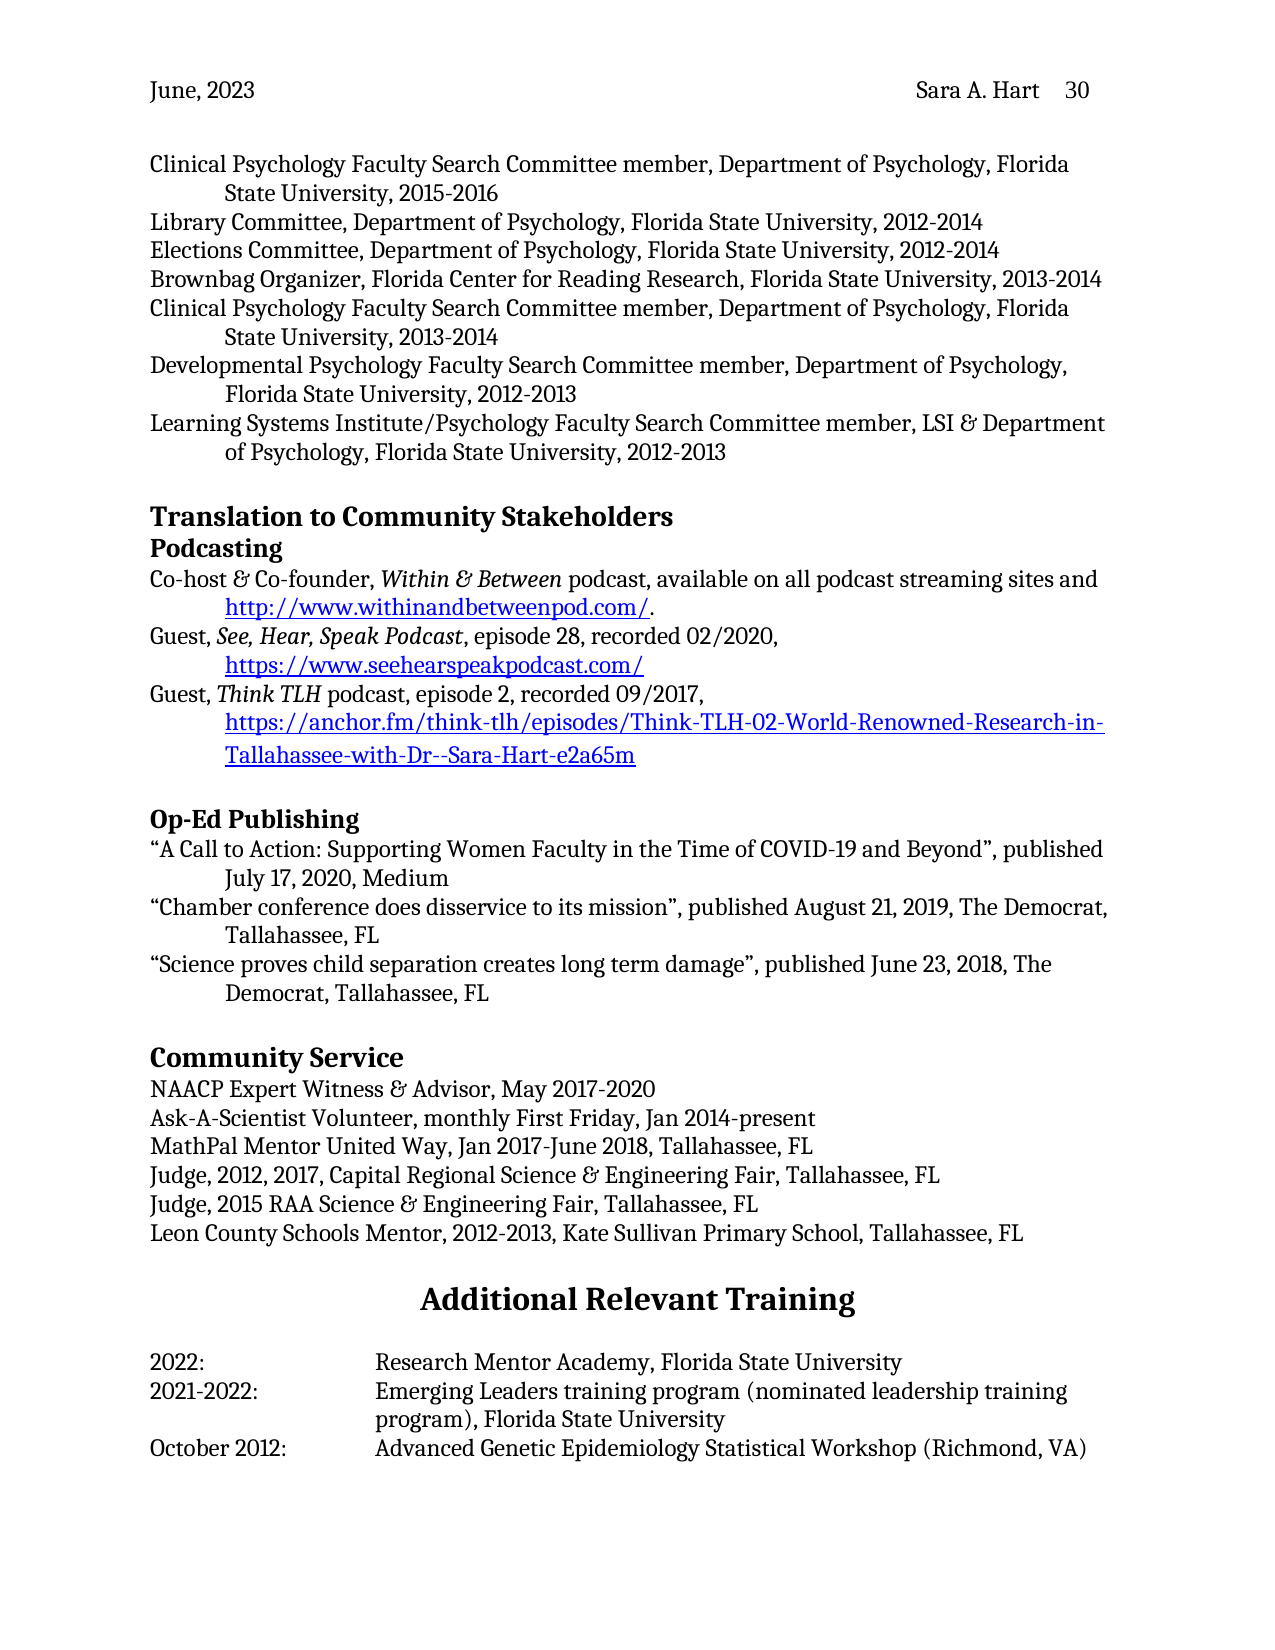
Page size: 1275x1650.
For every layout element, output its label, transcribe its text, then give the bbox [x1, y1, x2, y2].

text Leon County Schools Mentor, 2012-2013, Kate Sullivan Primary School, Tallahassee, FL [150, 1218, 1125, 1247]
text 2022: Research Mentor Academy, Florida State University [150, 1348, 1125, 1377]
text Guest, Think TLH podcast, episode 2, recorded 09/2017, https://anchor.fm/think-tlh/episodes/Think-TLH-02-World-Renowned-Research-in-Tallahassee-with-Dr--Sara-Hart-e2a65m [150, 679, 1125, 771]
text October 2012: Advanced Genetic Epidemiology Statistical Workshop (Richmond, VA) [150, 1434, 1125, 1463]
text Judge, 2012, 2017, Capital Regional Science & Engineering Fair, Tallahassee, FL [150, 1161, 1125, 1190]
text Podcasting [150, 533, 1125, 564]
text NAACP Expert Witness & Advisor, May 2017-2020 [150, 1075, 1125, 1103]
text Guest, See, Hear, Speak Podcast, episode 28, recorded 02/2020, https://www.seehearspeakpodcast.com/ [150, 622, 1125, 679]
text Clinical Psychology Faculty Search Committee member, Department of Psychology, Florida State University, 2013-2014 [150, 294, 1125, 351]
text Clinical Psychology Faculty Search Committee member, Department of Psychology, Florida State University, 2015-2016 [150, 150, 1125, 207]
text Op-Ed Publishing [150, 804, 1125, 835]
text “Science proves child separation creates long term damage”, published June 23, 2018, The Democrat, Tallahassee, FL [150, 950, 1125, 1008]
text Ask-A-Scientist Volunteer, monthly First Friday, Jan 2014-present [150, 1103, 1125, 1132]
text Brownbag Organizer, Florida Center for Reading Research, Florida State University, 2013-2014 [150, 265, 1125, 294]
text Elections Committee, Department of Psychology, Florida State University, 2012-2014 [150, 236, 1125, 265]
text Translation to Community Stakeholders [150, 500, 1125, 533]
text 2021-2022: Emerging Leaders training program (nominated leadership training program), Florida State University [150, 1377, 1125, 1434]
text Co-host & Co-founder, Within & Between podcast, available on all podcast streaming sites and http://www.withinandbetweenpod.com/. [150, 564, 1125, 622]
text “Chamber conference does disservice to its mission”, published August 21, 2019, The Democrat, Tallahassee, FL [150, 893, 1125, 950]
text Community Service [150, 1041, 1125, 1075]
text Additional Relevant Training [150, 1281, 1125, 1319]
text Judge, 2015 RAA Science & Engineering Fair, Tallahassee, FL [150, 1190, 1125, 1218]
text Learning Systems Institute/Psychology Faculty Search Committee member, LSI & Department of Psychology, Florida State University, 2012-2013 [150, 409, 1125, 466]
text “A Call to Action: Supporting Women Faculty in the Time of COVID-19 and Beyond”, published July 17, 2020, Medium [150, 835, 1125, 893]
text Developmental Psychology Faculty Search Committee member, Department of Psychology, Florida State University, 2012-2013 [150, 351, 1125, 409]
text Library Committee, Department of Psychology, Florida State University, 2012-2014 [150, 207, 1125, 236]
text MathPal Mentor United Way, Jan 2017-June 2018, Tallahassee, FL [150, 1132, 1125, 1161]
